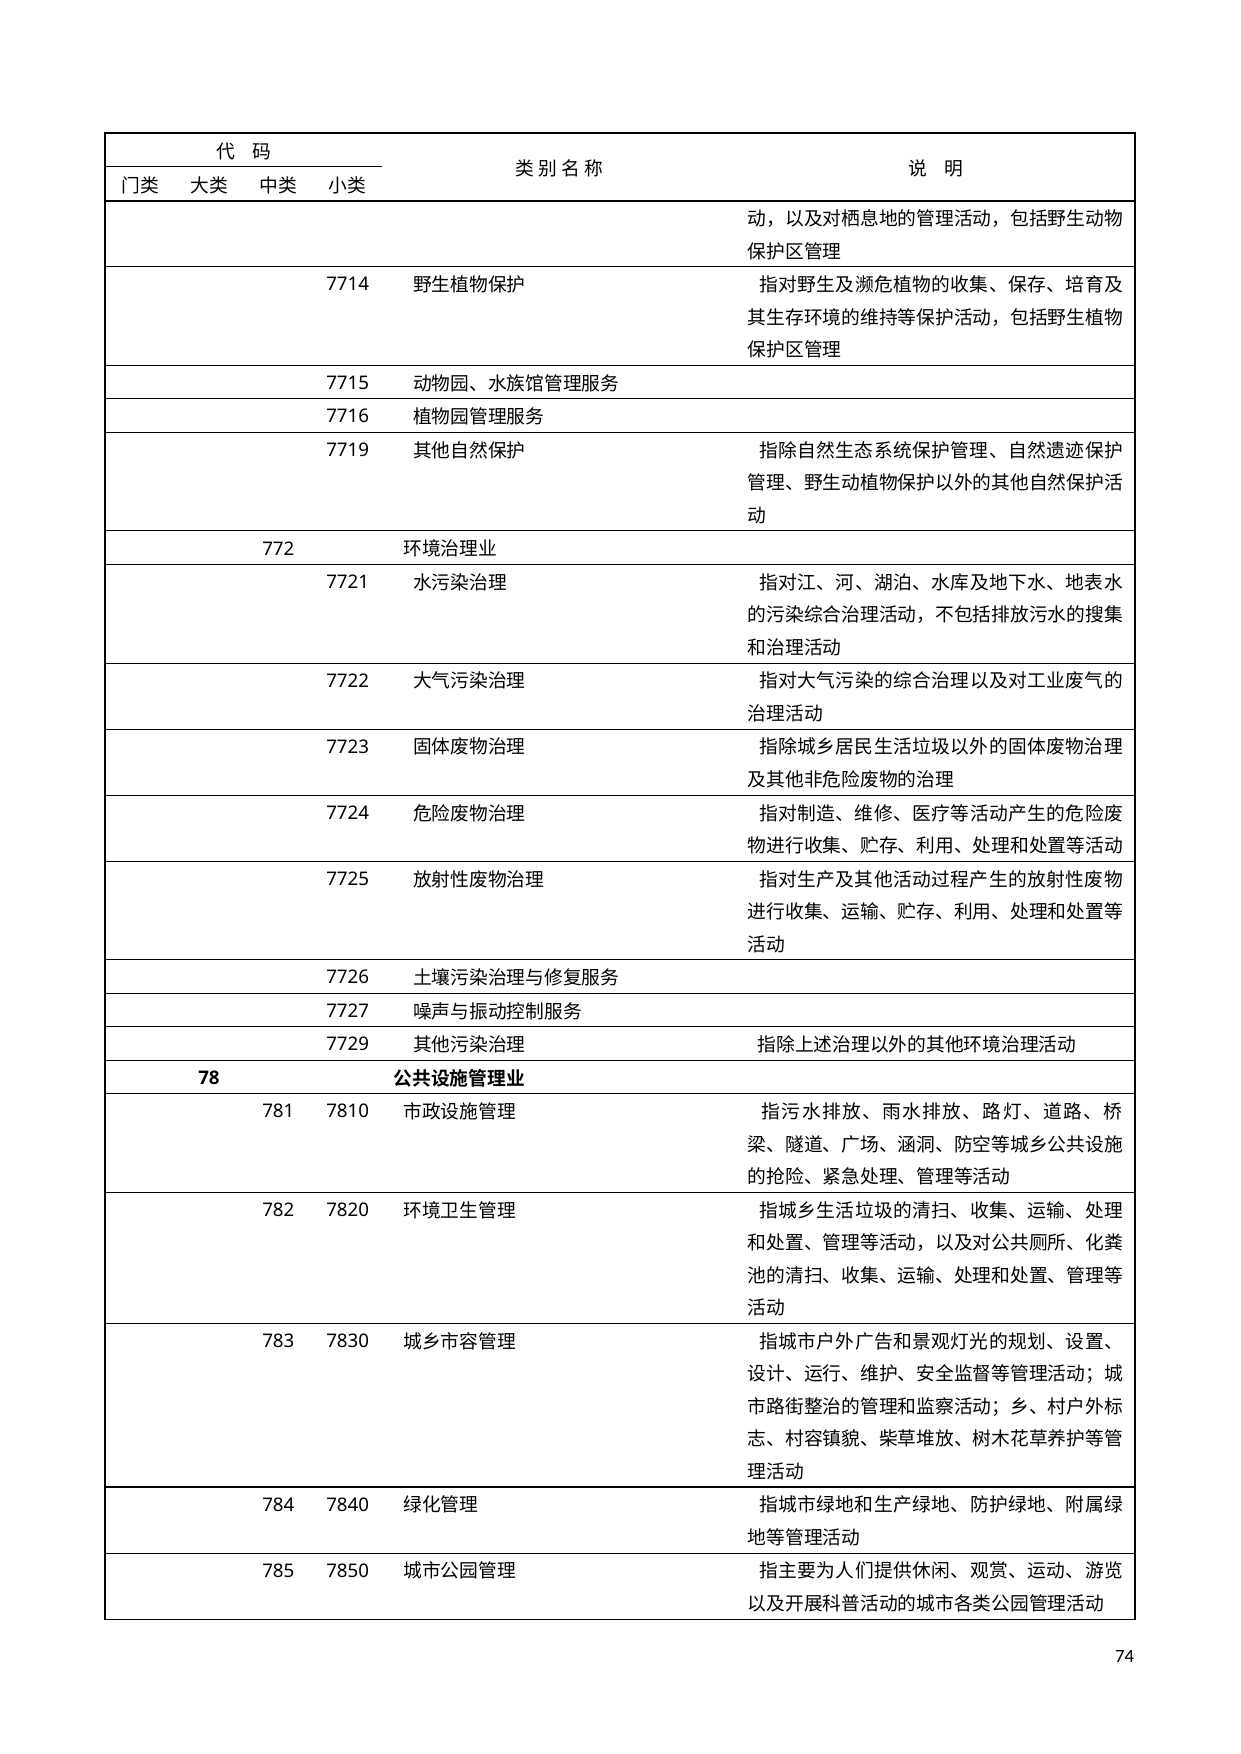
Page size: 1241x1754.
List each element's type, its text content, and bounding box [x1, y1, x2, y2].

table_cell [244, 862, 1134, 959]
table_cell 中类 [244, 167, 313, 200]
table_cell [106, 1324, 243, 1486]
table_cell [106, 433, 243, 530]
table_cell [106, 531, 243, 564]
table_cell 小类 [313, 167, 382, 200]
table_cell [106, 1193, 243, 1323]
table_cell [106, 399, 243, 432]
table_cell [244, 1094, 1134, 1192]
table_header 类 别 名 称 [382, 134, 736, 200]
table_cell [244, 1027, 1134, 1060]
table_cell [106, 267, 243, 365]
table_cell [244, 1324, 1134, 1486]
table_header 说 明 [736, 134, 1134, 200]
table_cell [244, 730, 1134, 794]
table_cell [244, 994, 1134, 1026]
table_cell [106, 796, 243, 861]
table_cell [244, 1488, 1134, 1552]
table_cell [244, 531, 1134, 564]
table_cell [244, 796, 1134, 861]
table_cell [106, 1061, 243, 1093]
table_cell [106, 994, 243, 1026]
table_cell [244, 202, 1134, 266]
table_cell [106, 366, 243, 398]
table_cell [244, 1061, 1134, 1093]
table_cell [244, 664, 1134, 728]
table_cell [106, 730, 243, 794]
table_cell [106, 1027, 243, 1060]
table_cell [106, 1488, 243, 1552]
table_header 代 码 [106, 134, 382, 166]
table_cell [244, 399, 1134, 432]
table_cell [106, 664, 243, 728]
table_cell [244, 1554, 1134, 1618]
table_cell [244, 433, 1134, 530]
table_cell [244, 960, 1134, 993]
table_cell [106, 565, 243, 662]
table_cell 大类 [174, 167, 243, 200]
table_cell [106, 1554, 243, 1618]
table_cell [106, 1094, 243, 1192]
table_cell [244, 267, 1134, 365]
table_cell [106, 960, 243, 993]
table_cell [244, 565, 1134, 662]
table_cell 门类 [106, 167, 174, 200]
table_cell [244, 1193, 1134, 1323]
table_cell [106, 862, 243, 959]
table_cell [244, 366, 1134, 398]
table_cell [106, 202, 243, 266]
